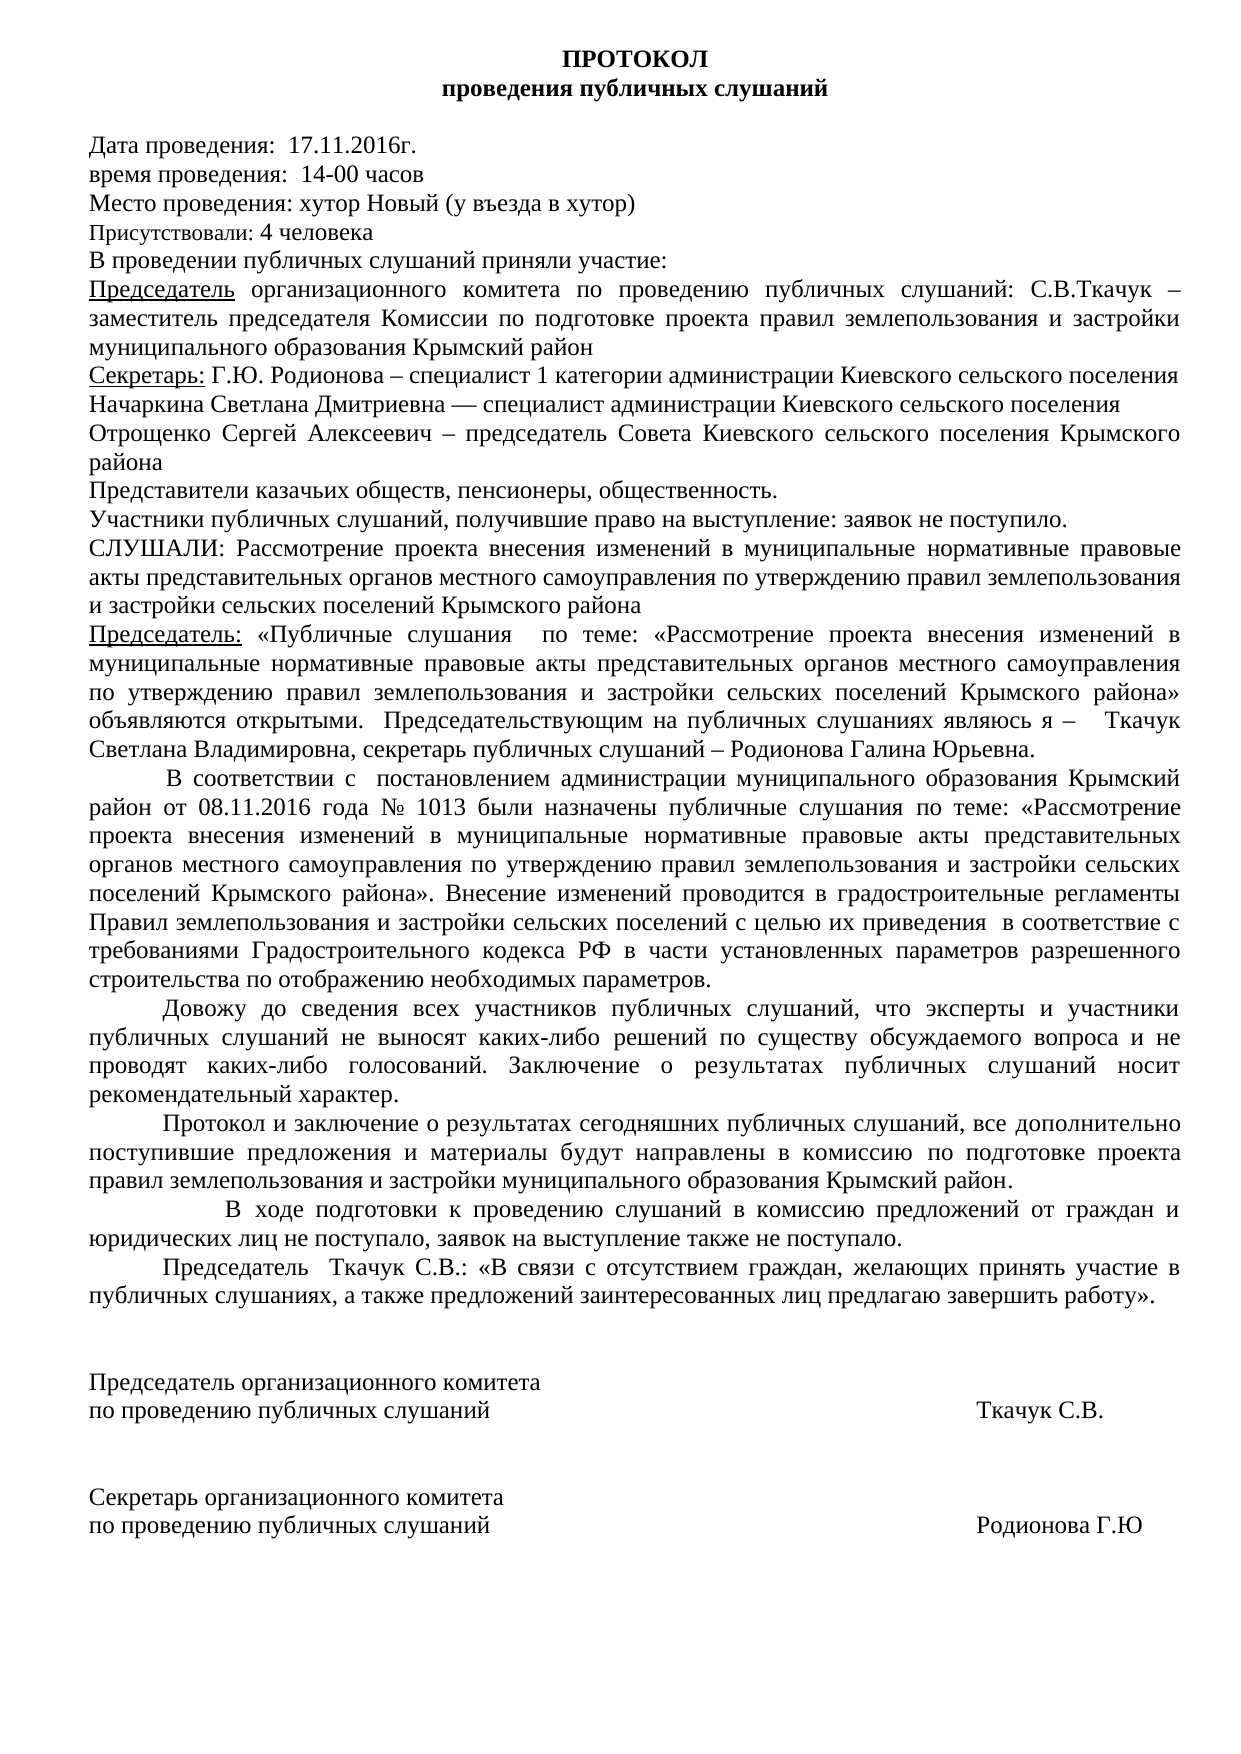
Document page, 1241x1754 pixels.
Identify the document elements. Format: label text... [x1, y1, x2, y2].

text Секретарь организационного комитета [89, 1482, 1181, 1511]
text по проведению публичных слушаний Ткачук С.В. [89, 1396, 1181, 1424]
text Председатель Ткачук С.В.: «В связи с отсутствием граждан, желающих принять участие в публичных слушаниях, а также предложений заинтересованных лиц предлагаю завершить работу». [89, 1252, 1181, 1309]
text Место проведения: хутор Новый (у въезда в хутор) [89, 188, 1181, 217]
text Участники публичных слушаний, получившие право на выступление: заявок не поступило. [89, 504, 1181, 533]
text В соответствии с постановлением администрации муниципального образования Крымский район от 08.11.2016 года № 1013 были назначены публичные слушания по теме: «Рассмотрение проекта внесения изменений в муниципальные нормативные правовые акты представительных органов местного самоуправления по утверждению правил землепользования и застройки сельских поселений Крымского района». Внесение изменений проводится в градостроительные регламенты Правил землепользования и застройки сельских поселений с целью их приведения в соответствие с требованиями Градостроительного кодекса РФ в части установленных параметров разрешенного строительства по отображению необходимых параметров. [89, 763, 1181, 993]
text проведения публичных слушаний [89, 73, 1181, 102]
text Председатель организационного комитета по проведению публичных слушаний: С.В.Ткачук – заместитель председателя Комиссии по подготовке проекта правил землепользования и застройки муниципального образования Крымский район [89, 274, 1181, 361]
text Присутствовали: 4 человека [89, 217, 1181, 246]
text Председатель организационного комитета [89, 1367, 1181, 1396]
text Протокол и заключение о результатах сегодняшних публичных слушаний, все дополнительно поступившие предложения и материалы будут направлены в комиссию по подготовке проекта правил землепользования и застройки муниципального образования Крымский район. [89, 1108, 1181, 1194]
text Секретарь: Г.Ю. Родионова – специалист 1 категории администрации Киевского сельского поселения [89, 361, 1181, 389]
text В ходе подготовки к проведению слушаний в комиссию предложений от граждан и юридических лиц не поступало, заявок на выступление также не поступало. [89, 1194, 1181, 1252]
text СЛУШАЛИ: Рассмотрение проекта внесения изменений в муниципальные нормативные правовые акты представительных органов местного самоуправления по утверждению правил землепользования и застройки сельских поселений Крымского района [89, 533, 1181, 619]
text В проведении публичных слушаний приняли участие: [89, 246, 1181, 274]
text время проведения: 14-00 часов [89, 159, 1181, 188]
text Представители казачьих обществ, пенсионеры, общественность. [89, 476, 1181, 504]
text Отрощенко Сергей Алексеевич – председатель Совета Киевского сельского поселения Крымского района [89, 418, 1181, 476]
text Председатель: «Публичные слушания по теме: «Рассмотрение проекта внесения изменений в муниципальные нормативные правовые акты представительных органов местного самоуправления по утверждению правил землепользования и застройки сельских поселений Крымского района» объявляются открытыми. Председательствующим на публичных слушаниях являюсь я – Ткачук Светлана Владимировна, секретарь публичных слушаний – Родионова Галина Юрьевна. [89, 619, 1181, 763]
text Начаркина Светлана Дмитриевна — специалист администрации Киевского сельского поселения [89, 389, 1181, 418]
text ПРОТОКОЛ [89, 44, 1181, 73]
text Дата проведения: 17.11.2016г. [89, 131, 1181, 159]
text Довожу до сведения всех участников публичных слушаний, что эксперты и участники публичных слушаний не выносят каких-либо решений по существу обсуждаемого вопроса и не проводят каких-либо голосований. Заключение о результатах публичных слушаний носит рекомендательный характер. [89, 993, 1181, 1108]
text по проведению публичных слушаний Родионова Г.Ю [89, 1511, 1181, 1539]
